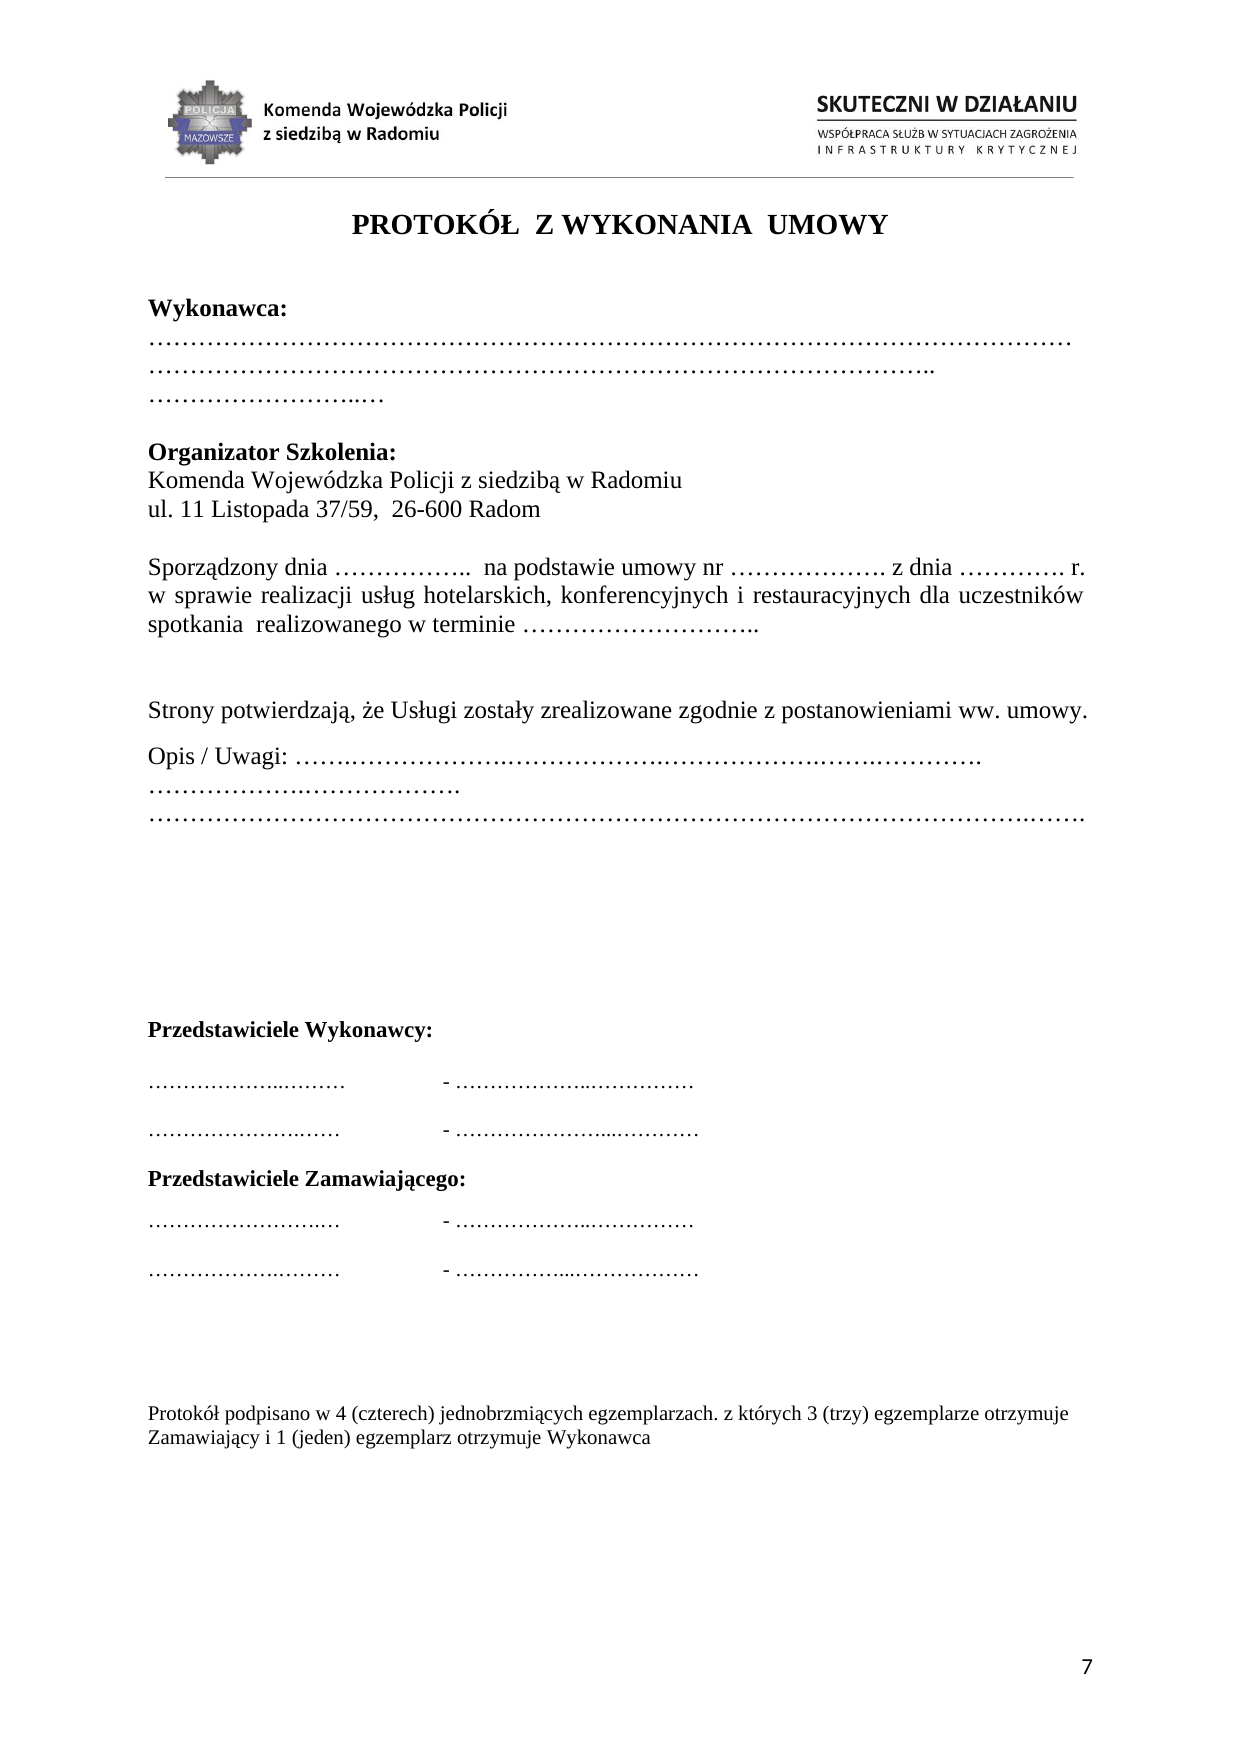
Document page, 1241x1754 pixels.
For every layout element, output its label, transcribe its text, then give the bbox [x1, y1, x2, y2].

text ……………….……… - ……………...……………… [148, 1256, 1093, 1281]
text PROTOKÓŁ Z WYKONANIA UMOWY [148, 207, 1093, 240]
text Organizator Szkolenia: [148, 437, 1093, 466]
text ……………………………………………………………………………………………………………………………………………………………………………………..……………………..… [148, 322, 1093, 408]
text …………………….… - ………………..…………… [148, 1208, 1093, 1232]
text Wykonawca: [148, 293, 1093, 322]
text ul. 11 Listopada 37/59, 26-600 Radom [148, 494, 1093, 523]
text Komenda Wojewódzka Policji z siedzibą w Radomiu [148, 466, 1093, 494]
text Strony potwierdzają, że Usługi zostały zrealizowane zgodnie z postanowieniami ww. umowy. [148, 696, 1093, 724]
text Sporządzony dnia …………….. na podstawie umowy nr ………………. z dnia …………. r. w sprawie realizacji usług hotelarskich, konferencyjnych i restauracyjnych dla uczestników spotkania realizowanego w terminie ……………………….. [148, 552, 1093, 638]
text Przedstawiciele Wykonawcy: [148, 1016, 1093, 1043]
text ………………….…… - …………………...………… [148, 1117, 1093, 1141]
text Przedstawiciele Zamawiającego: [148, 1165, 1093, 1192]
text Protokół podpisano w 4 (czterech) jednobrzmiących egzemplarzach. z których 3 (trzy) egzemplarze otrzymuje [148, 1401, 1093, 1425]
text ………………..……… - ………………..…………… [148, 1069, 1093, 1093]
picture [150, 73, 1090, 182]
text Opis / Uwagi: …….……………….……………….……………….…….………….……………….……………….…………………………………………………………………………………………….……. [148, 741, 1093, 827]
text Zamawiający i 1 (jeden) egzemplarz otrzymuje Wykonawca [148, 1425, 1093, 1449]
